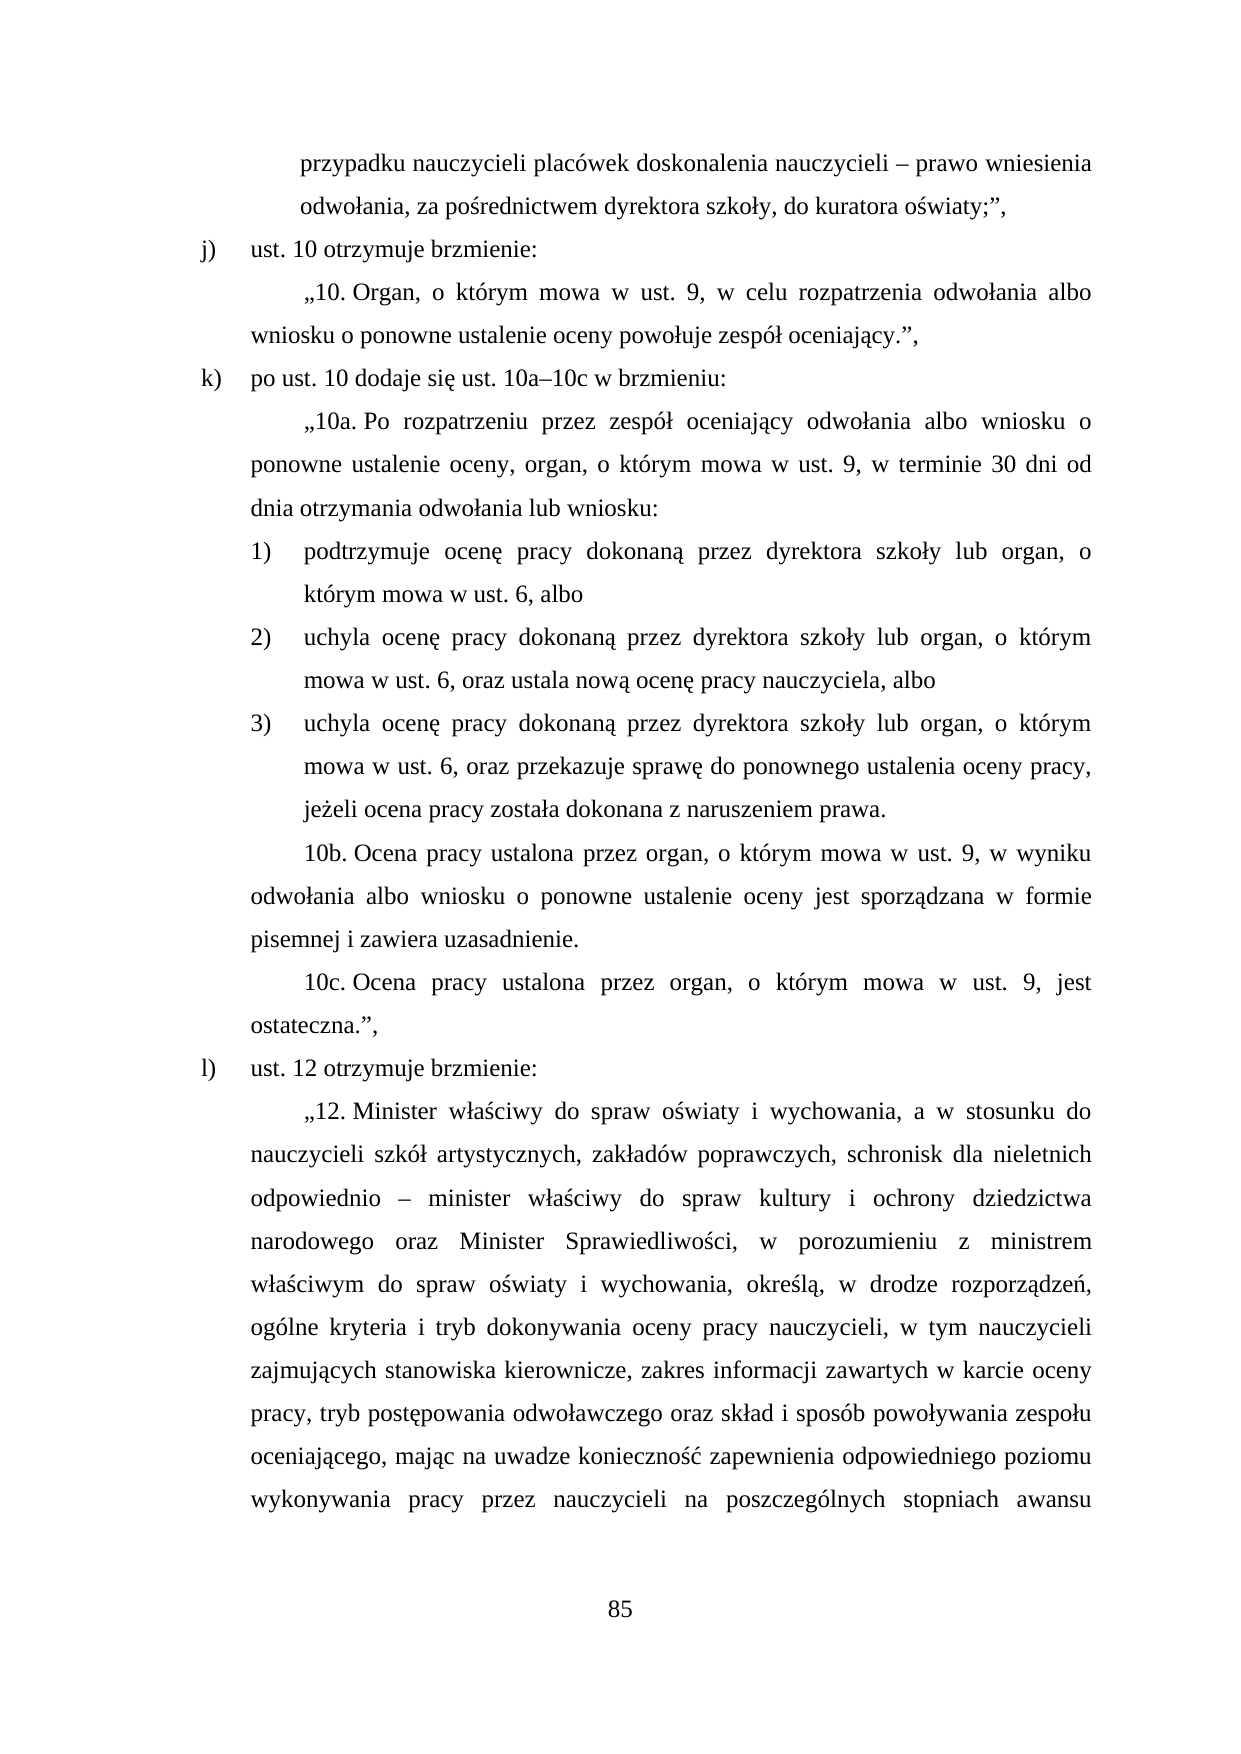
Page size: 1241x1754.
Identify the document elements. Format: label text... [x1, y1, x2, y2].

text „10a. Po rozpatrzeniu przez zespół oceniający odwołania albo wniosku o ponowne ustalenie oceny, organ, o którym mowa w ust. 9, w terminie 30 dni od dnia otrzymania odwołania lub wniosku: [250, 406, 1093, 521]
text 10b. Ocena pracy ustalona przez organ, o którym mowa w ust. 9, w wyniku odwołania albo wniosku o ponowne ustalenie oceny jest sporządzana w formie pisemnej i zawiera uzasadnienie. [250, 838, 1093, 953]
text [250, 148, 1093, 219]
text 10c. Ocena pracy ustalona przez organ, o którym mowa w ust. 9, jest ostateczna.”, [250, 967, 1093, 1039]
text k) po ust. 10 dodaje się ust. 10a–10c w brzmieniu: [201, 363, 1093, 392]
text l) ust. 12 otrzymuje brzmienie: [201, 1053, 1093, 1082]
text 2) uchyla ocenę pracy dokonaną przez dyrektora szkoły lub organ, o którym mowa w ust. 6, oraz ustala nową ocenę pracy nauczyciela, albo [250, 622, 1093, 694]
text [250, 1096, 1093, 1513]
text „10. Organ, o którym mowa w ust. 9, w celu rozpatrzenia odwołania albo wniosku o ponowne ustalenie oceny powołuje zespół oceniający.”, [250, 277, 1093, 349]
text 3) uchyla ocenę pracy dokonaną przez dyrektora szkoły lub organ, o którym mowa w ust. 6, oraz przekazuje sprawę do ponownego ustalenia oceny pracy, jeżeli ocena pracy została dokonana z naruszeniem prawa. [250, 708, 1093, 823]
text j) ust. 10 otrzymuje brzmienie: [201, 234, 1093, 263]
text 1) podtrzymuje ocenę pracy dokonaną przez dyrektora szkoły lub organ, o którym mowa w ust. 6, albo [250, 536, 1093, 608]
